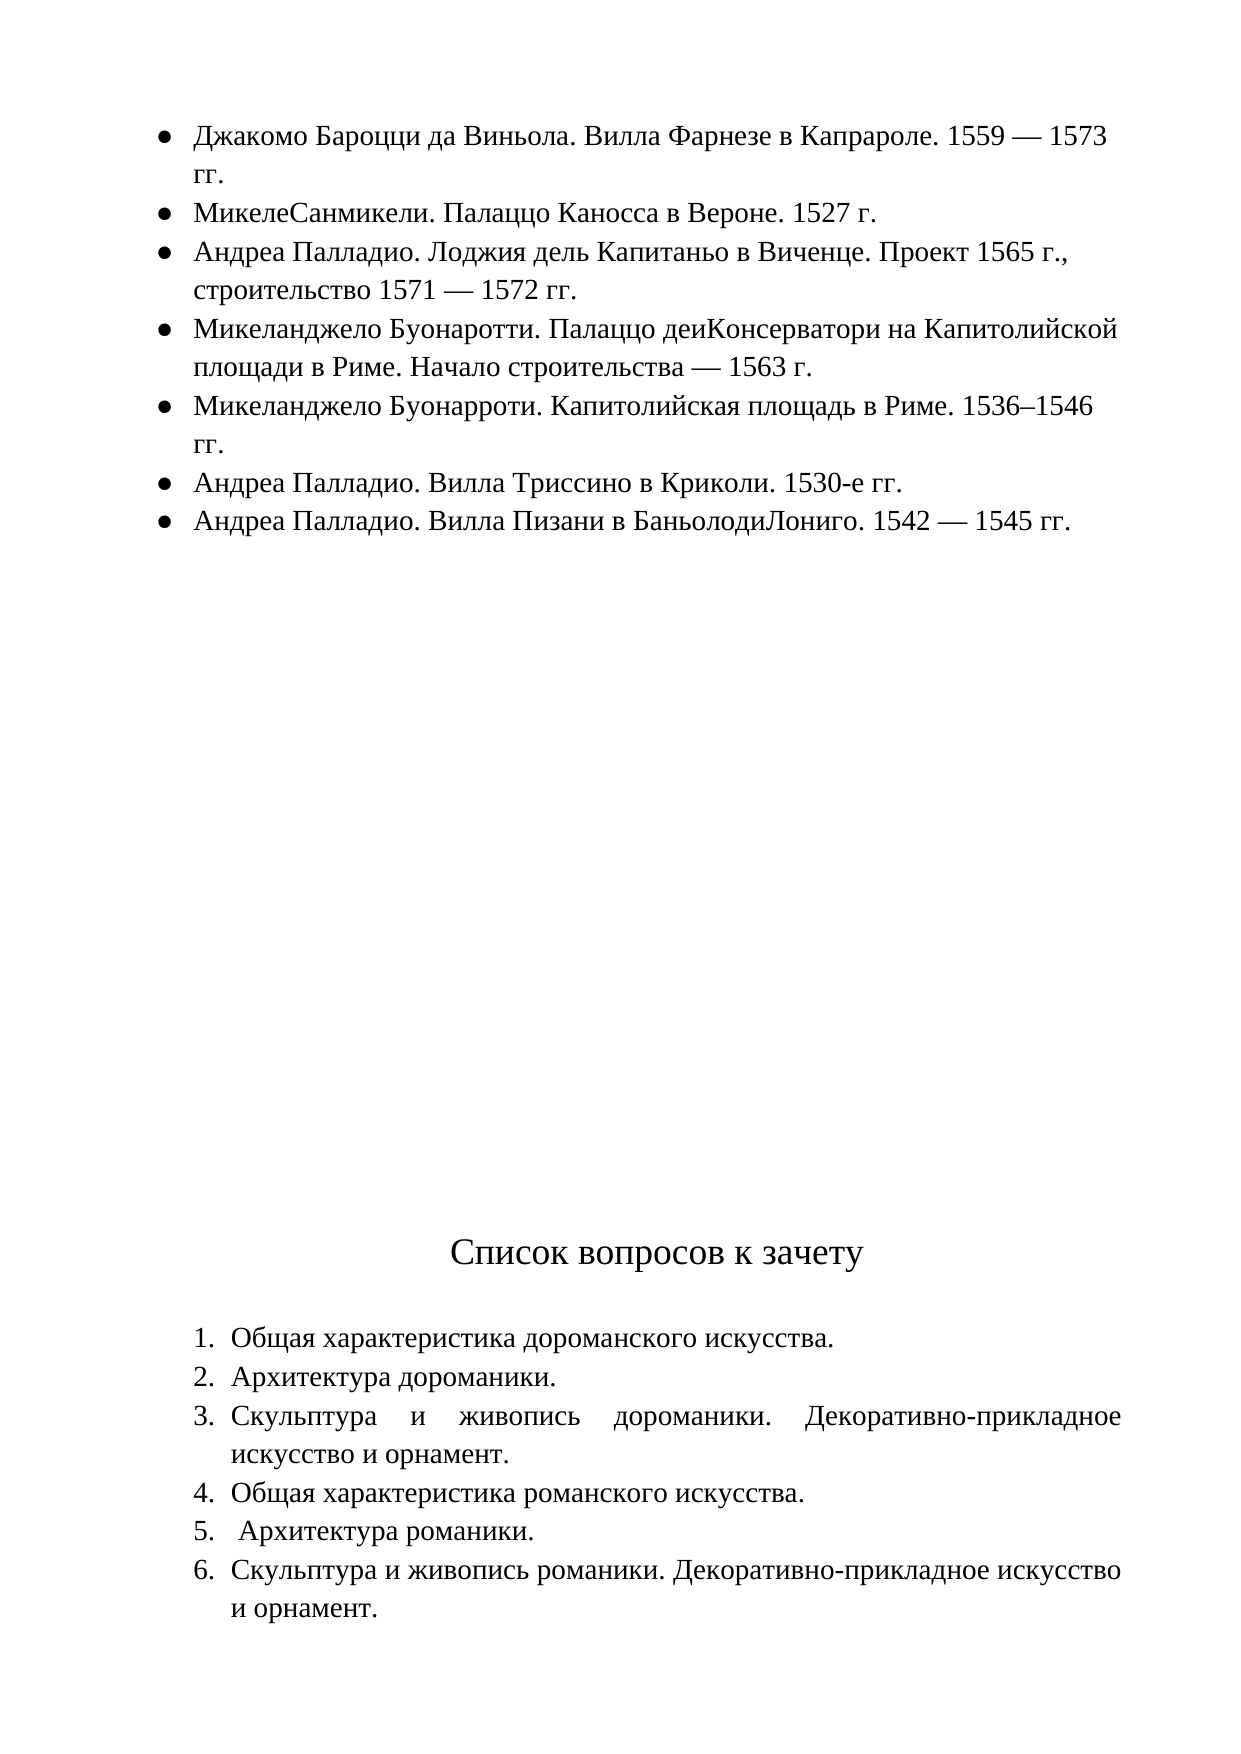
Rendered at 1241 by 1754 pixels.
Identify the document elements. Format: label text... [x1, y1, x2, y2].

list Архитектура дороманики. [193, 1359, 1122, 1393]
list Андреа Палладио. Лоджия дель Капитаньо в Виченце. Проект 1565 г., строительство 1571 — 1572 гг. [156, 234, 1122, 306]
list Андреа Палладио. Вилла Триссино в Криколи. 1530-е гг. [156, 465, 1122, 498]
list Микеланджело Буонарроти. Капитолийская площадь в Риме. 1536–1546 гг. [156, 388, 1122, 460]
list Скульптура и живопись дороманики. Декоративно-прикладное искусство и орнамент. [193, 1398, 1122, 1470]
list Андреа Палладио. Вилла Пизани в БаньолодиЛониго. 1542 — 1545 гг. [156, 503, 1122, 537]
list Общая характеристика дороманского искусства. [193, 1321, 1122, 1354]
list Общая характеристика романского искусства. [193, 1475, 1122, 1508]
list Джакомо Бароцци да Виньола. Вилла Фарнезе в Капрароле. 1559 — 1573 гг. [156, 118, 1122, 190]
list Скульптура и живопись романики. Декоративно-прикладное искусство и орнамент. [193, 1552, 1122, 1624]
text Список вопросов к зачету [118, 1229, 1122, 1272]
list Архитектура романики. [193, 1513, 1122, 1547]
list МикелеСанмикели. Палаццо Каносса в Вероне. 1527 г. [156, 195, 1122, 229]
list Микеланджело Буонаротти. Палаццо деиКонсерватори на Капитолийской площади в Риме. Начало строительства — 1563 г. [156, 311, 1122, 383]
